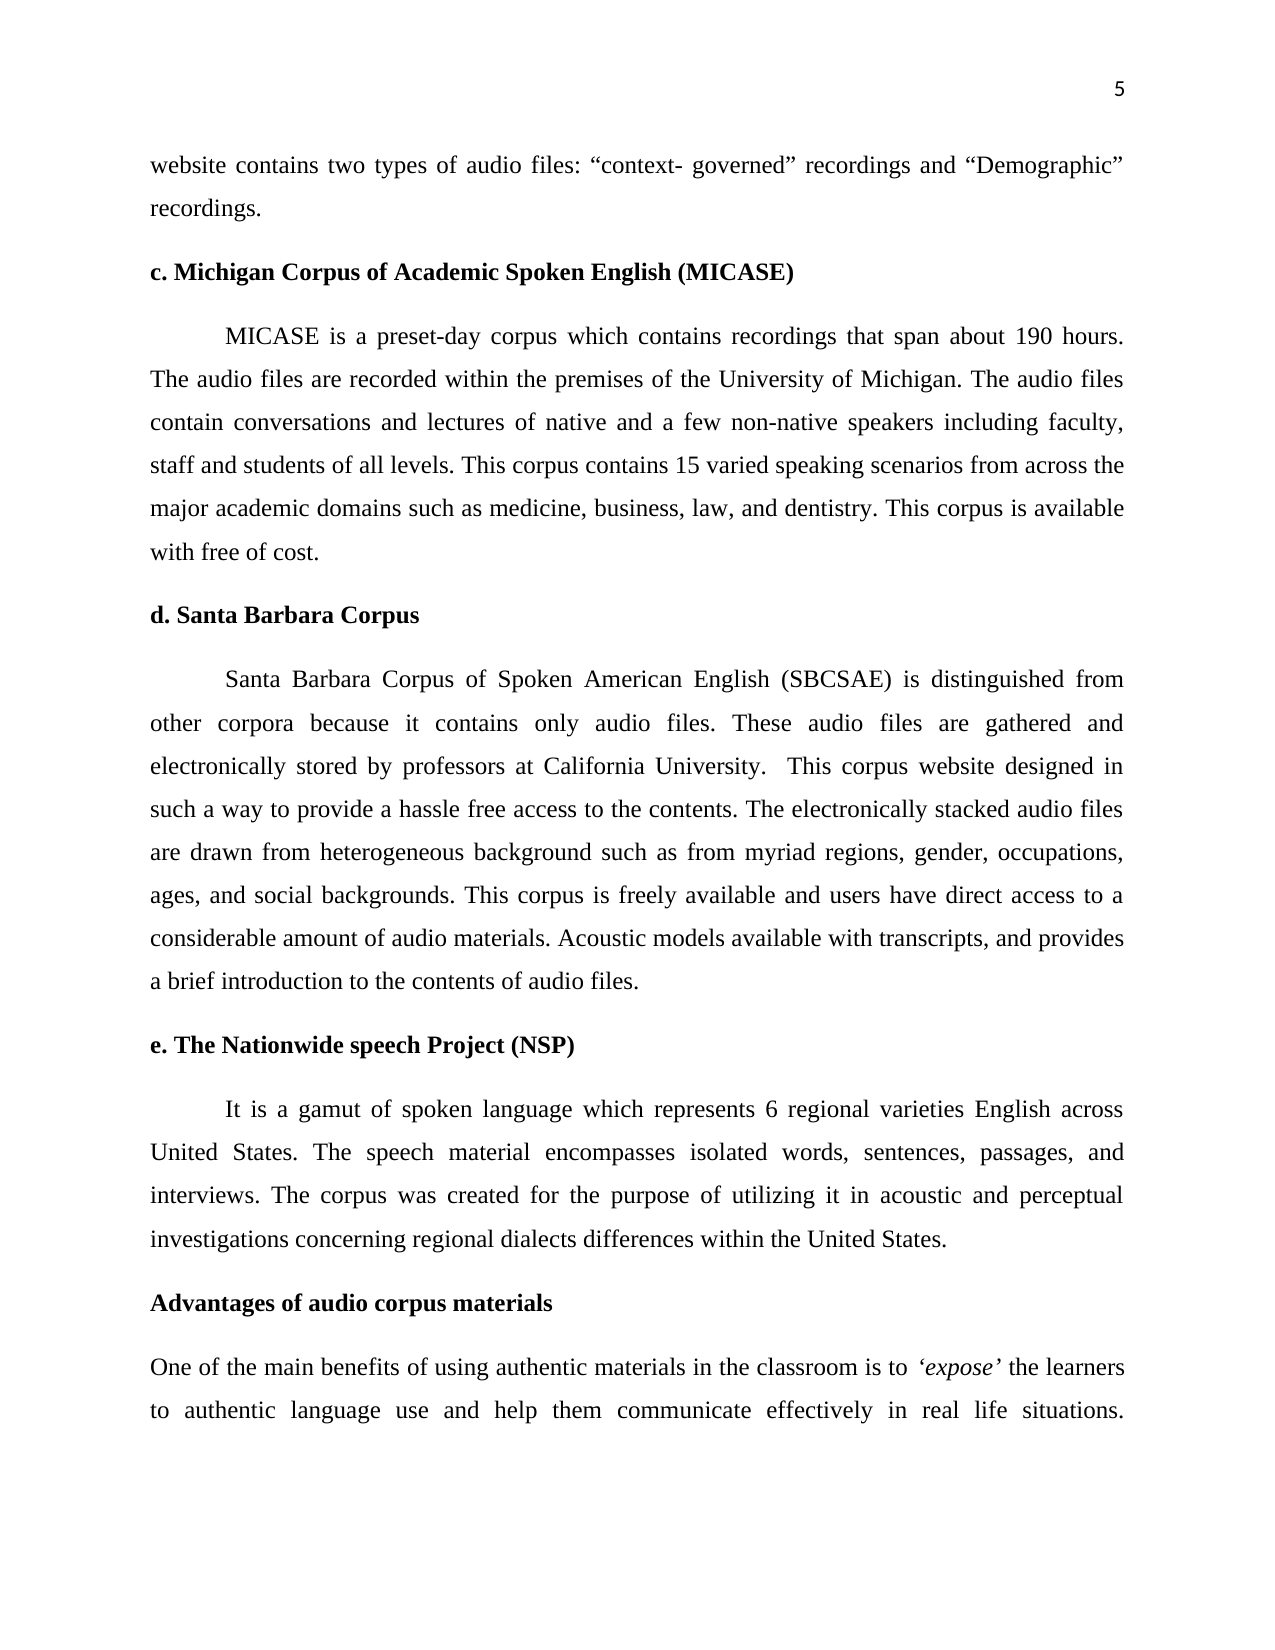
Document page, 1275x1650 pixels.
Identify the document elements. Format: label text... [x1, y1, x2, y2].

text c. Michigan Corpus of Academic Spoken English (MICASE) [150, 257, 1125, 286]
text e. The Nationwide speech Project (NSP) [150, 1030, 1125, 1059]
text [150, 1352, 1125, 1423]
text It is a gamut of spoken language which represents 6 regional varieties English across United States. The speech material encompasses isolated words, sentences, passages, and interviews. The corpus was created for the purpose of utilizing it in acoustic and perceptual investigations concerning regional dialects differences within the United States. [150, 1094, 1125, 1252]
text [150, 150, 1125, 222]
text MICASE is a preset-day corpus which contains recordings that span about 190 hours. The audio files are recorded within the premises of the University of Michigan. The audio files contain conversations and lectures of native and a few non-native speakers including faculty, staff and students of all levels. This corpus contains 15 varied speaking scenarios from across the major academic domains such as medicine, business, law, and dentistry. This corpus is available with free of cost. [150, 321, 1125, 565]
text d. Santa Barbara Corpus [150, 601, 1125, 629]
text Santa Barbara Corpus of Spoken American English (SBCSAE) is distinguished from other corpora because it contains only audio files. These audio files are gathered and electronically stored by professors at California University. This corpus website designed in such a way to provide a hassle free access to the contents. The electronically stacked audio files are drawn from heterogeneous background such as from myriad regions, gender, occupations, ages, and social backgrounds. This corpus is freely available and users have direct access to a considerable amount of audio materials. Acoustic models available with transcripts, and provides a brief introduction to the contents of audio files. [150, 664, 1125, 995]
text Advantages of audio corpus materials [150, 1288, 1125, 1316]
